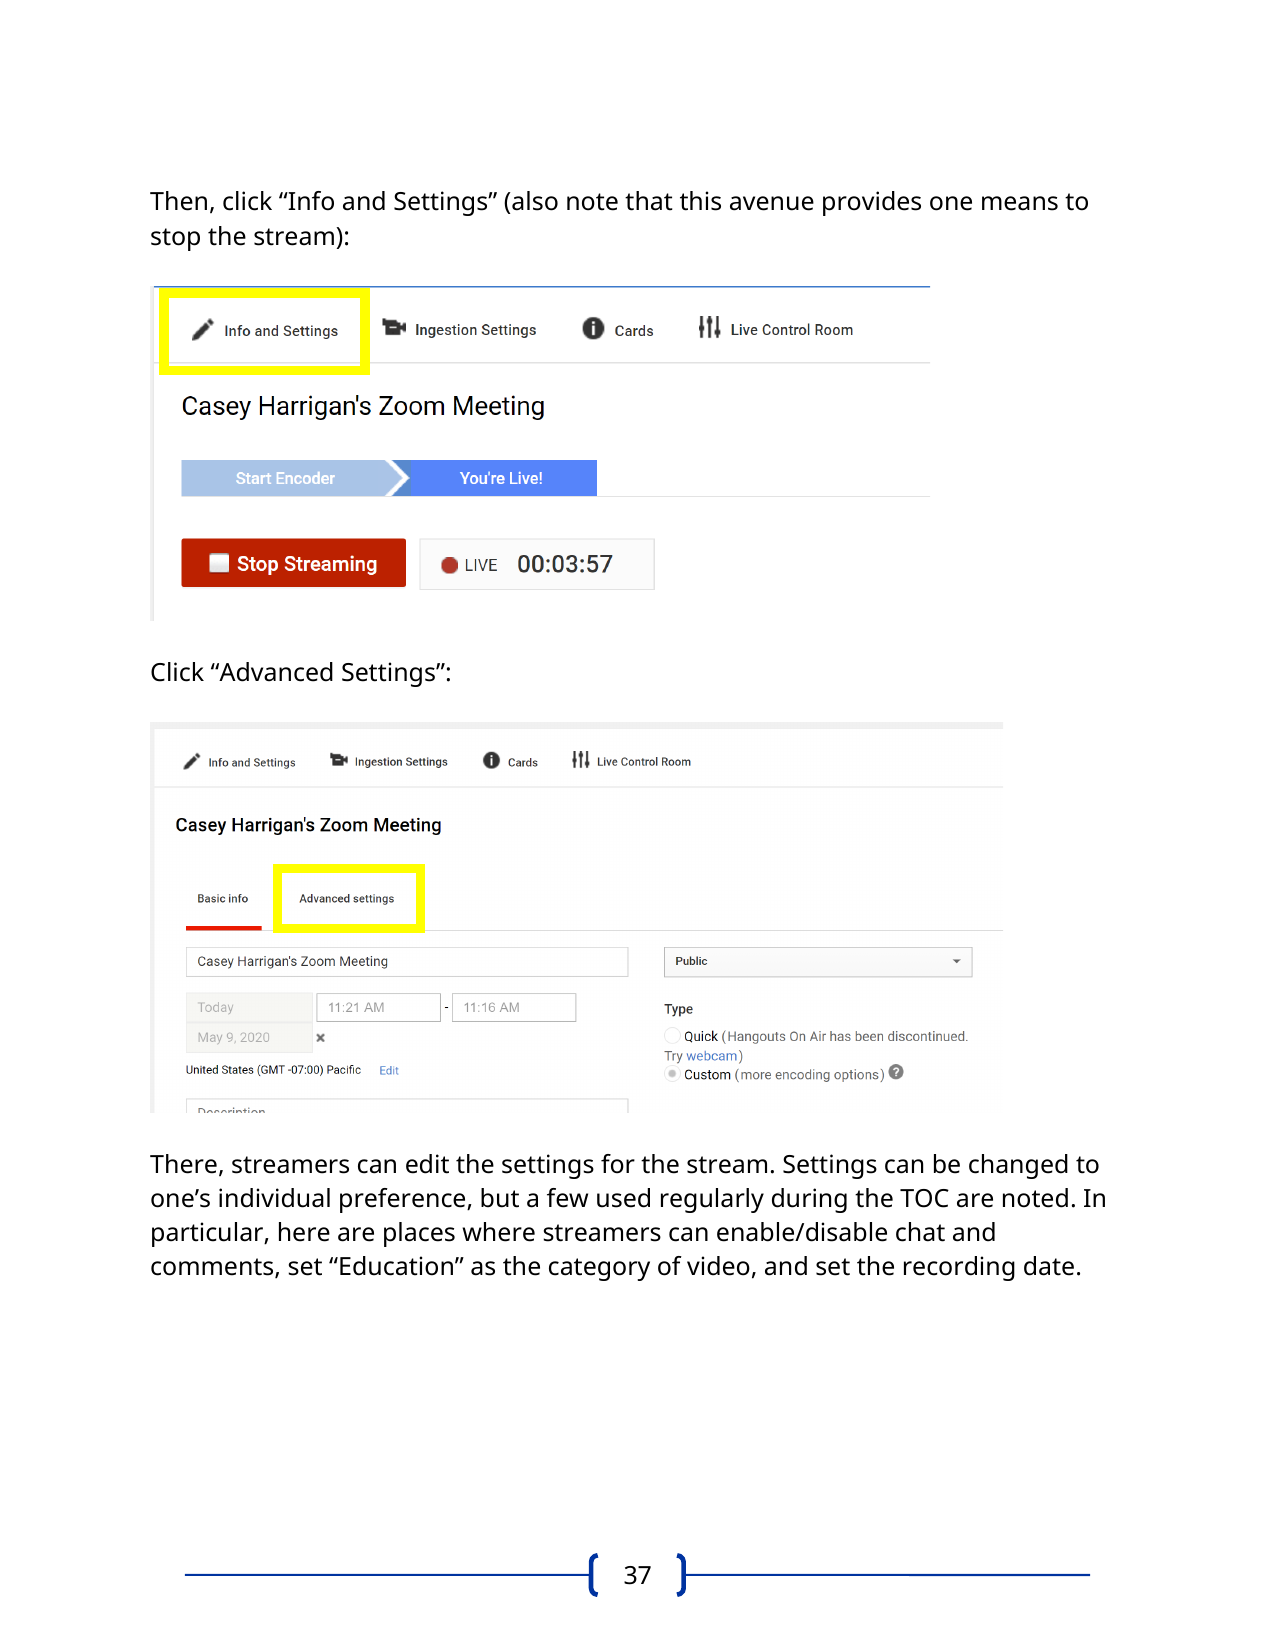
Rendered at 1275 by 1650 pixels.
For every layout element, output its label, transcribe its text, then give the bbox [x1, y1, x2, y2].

text Click “Advanced Settings”: [150, 654, 1125, 688]
picture [150, 722, 1004, 1113]
text There, streamers can edit the settings for the stream. Settings can be changed to one’s individual preference, but a few used regularly during the TOC are noted. In particular, here are places where streamers can enable/disable chat and comments, set “Education” as the category of video, and set the recording date. [150, 1147, 1125, 1283]
text Then, click “Info and Settings” (also note that this avenue provides one means to stop the stream): [150, 184, 1125, 252]
picture [150, 286, 930, 621]
